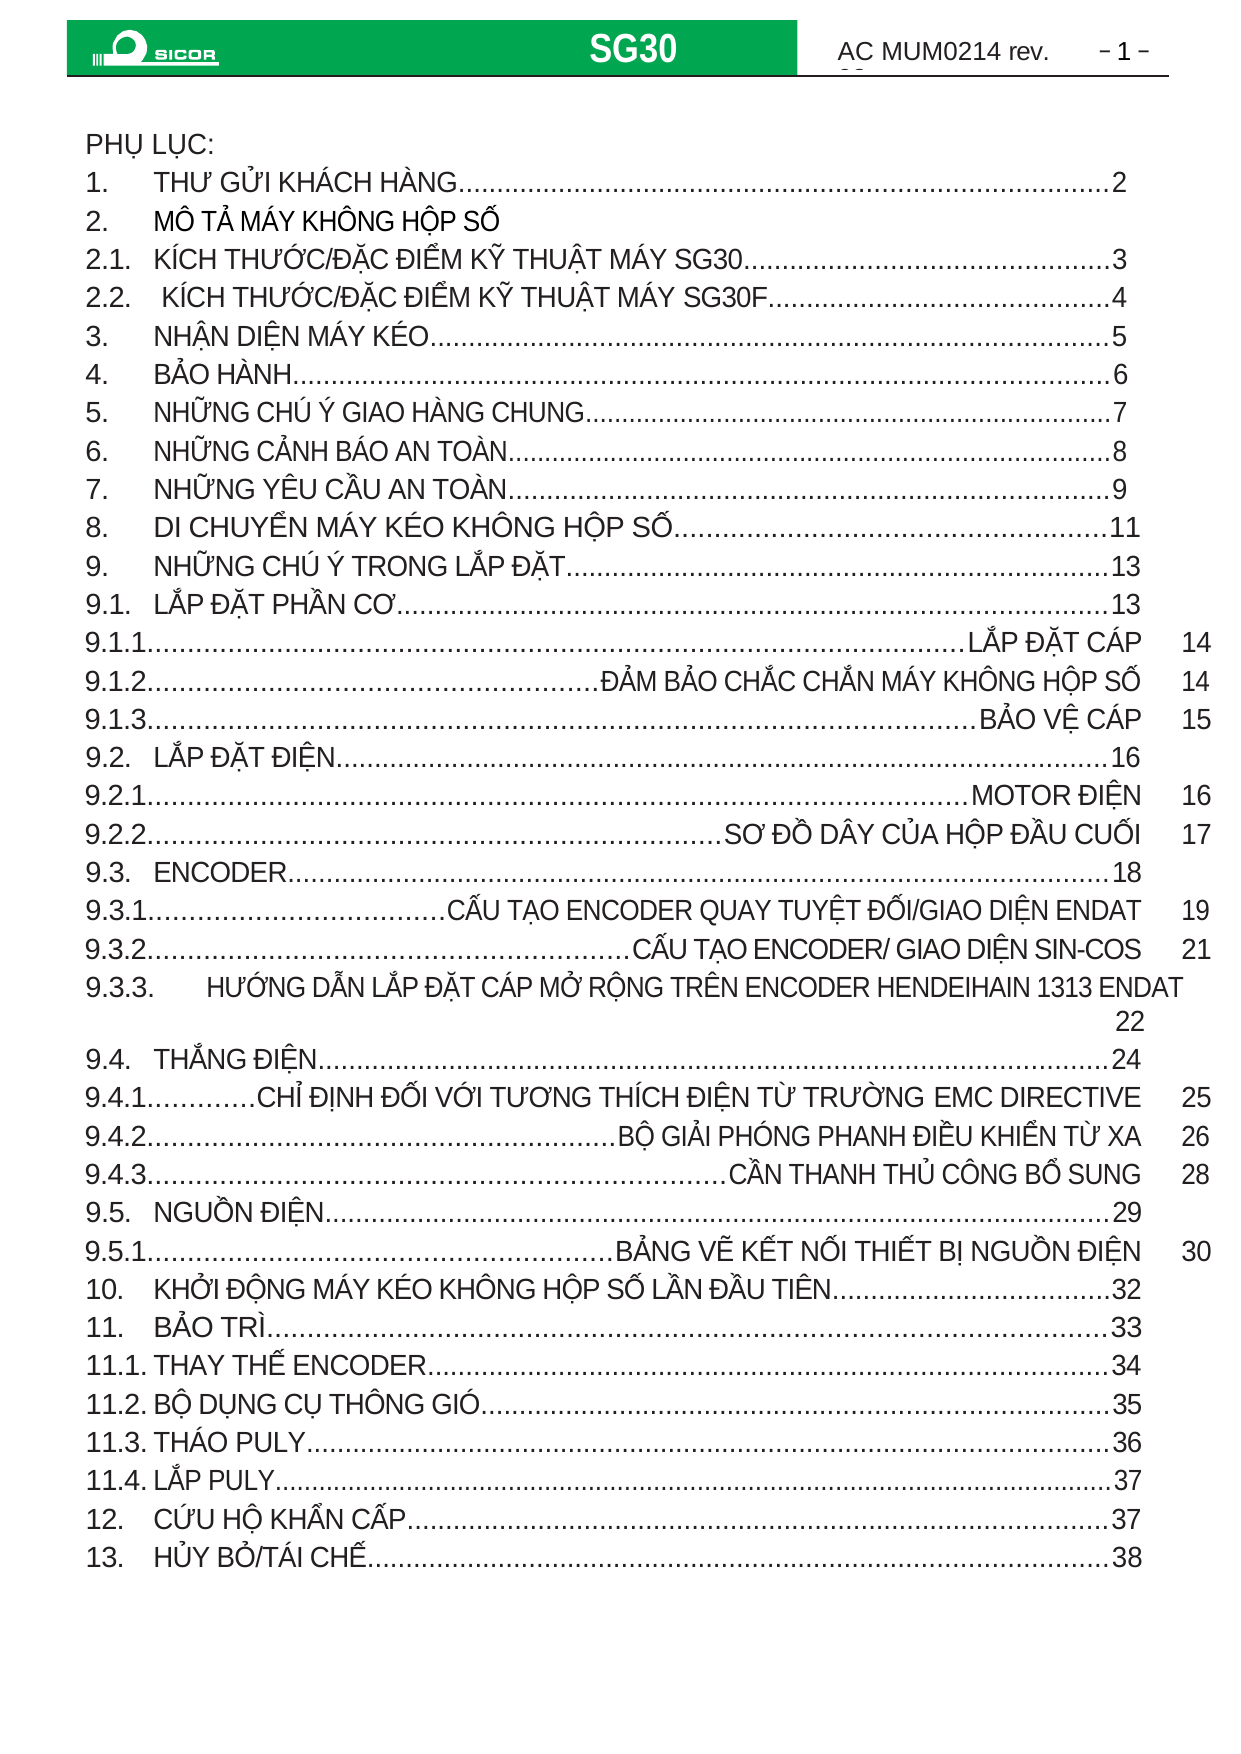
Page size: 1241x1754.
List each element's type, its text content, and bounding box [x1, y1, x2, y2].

subtitle PHỤ LỤC: [85, 127, 1240, 161]
